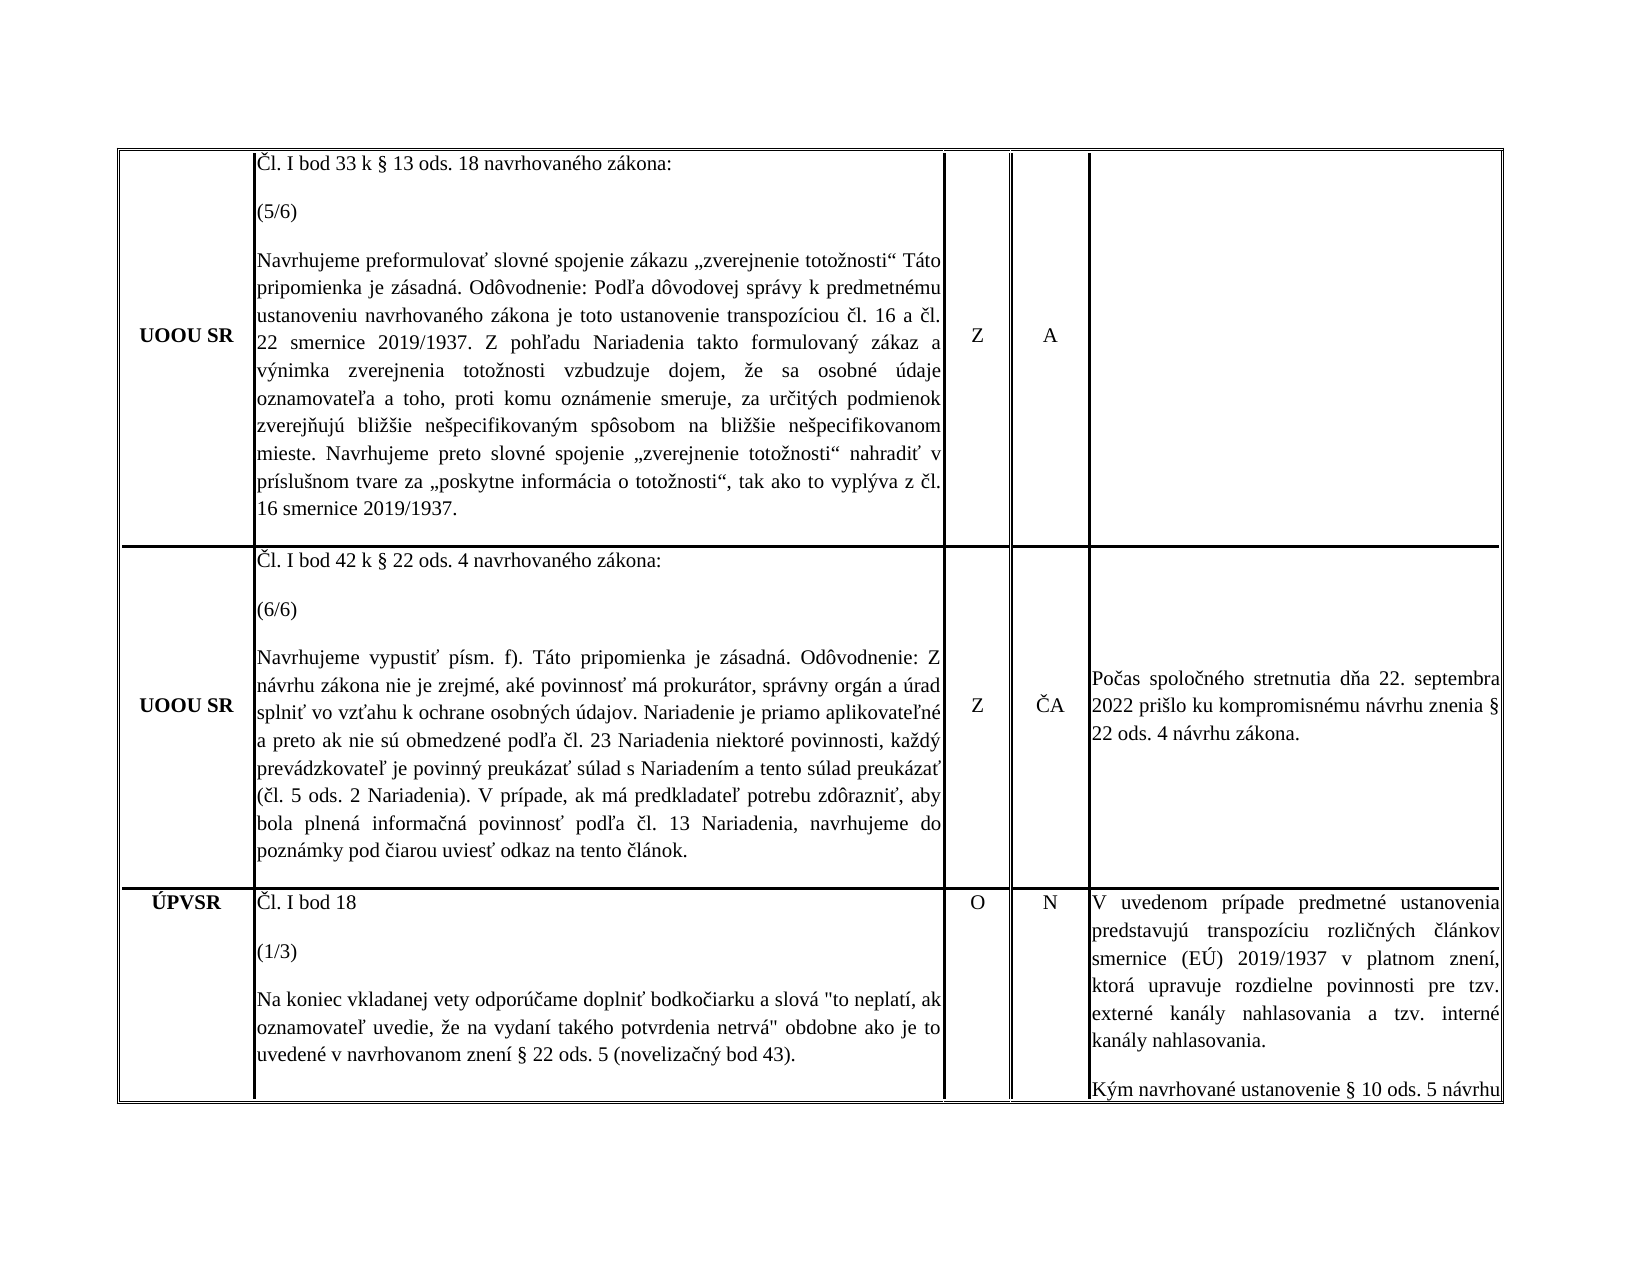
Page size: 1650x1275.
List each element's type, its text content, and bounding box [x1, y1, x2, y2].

table_cell UOOU SR [120, 545, 253, 887]
table_cell Počas spoločného stretnutia dňa 22. septembra 2022 prišlo ku kompromisnému návrhu znenia § 22 ods. 4 návrhu zákona. [1091, 545, 1501, 887]
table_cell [1089, 887, 1501, 1101]
table_cell ČA [1013, 548, 1088, 887]
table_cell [254, 890, 944, 1101]
table_cell A [1011, 151, 1089, 545]
table_cell Čl. I bod 33 k § 13 ods. 18 navrhovaného zákona: (5/6) Navrhujeme preformulovať slovné spojenie zákazu „zverejnenie totožnosti“ Táto pripomienka je zásadná. Odôvodnenie: Podľa dôvodovej správy k predmetnému ustanoveniu navrhovaného zákona je toto ustanovenie transpozíciou čl. 16 a čl. 22 smernice 2019/1937. Z pohľadu Nariadenia takto formulovaný zákaz a výnimka zverejnenia totožnosti vzbudzuje dojem, že sa osobné údaje oznamovateľa a toho, proti komu oznámenie smeruje, za určitých podmienok zverejňujú bližšie nešpecifikovaným spôsobom na bližšie nešpecifikovanom mieste. Navrhujeme preto slovné spojenie „zverejnenie totožnosti“ nahradiť v príslušnom tvare za „poskytne informácia o totožnosti“, tak ako to vyplýva z čl. 16 smernice 2019/1937. [254, 149, 944, 545]
table_cell [1089, 151, 1501, 545]
table_cell Z [946, 548, 1009, 887]
table_cell N [1011, 890, 1089, 1101]
table_cell ÚPVSR [120, 887, 254, 1101]
table_cell O [944, 887, 1011, 1101]
table_cell Čl. I bod 42 k § 22 ods. 4 navrhovaného zákona: (6/6) Navrhujeme vypustiť písm. f). Táto pripomienka je zásadná. Odôvodnenie: Z návrhu zákona nie je zrejmé, aké povinnosť má prokurátor, správny orgán a úrad splniť vo vzťahu k ochrane osobných údajov. Nariadenie je priamo aplikovateľné a preto ak nie sú obmedzené podľa čl. 23 Nariadenia niektoré povinnosti, každý prevádzkovateľ je povinný preukázať súlad s Nariadením a tento súlad preukázať (čl. 5 ods. 2 Nariadenia). V prípade, ak má predkladateľ potrebu zdôrazniť, aby bola plnená informačná povinnosť podľa čl. 13 Nariadenia, navrhujeme do poznámky pod čiarou uviesť odkaz na tento článok. [256, 548, 943, 887]
table_cell UOOU SR [120, 151, 254, 545]
table_cell Z [944, 149, 1011, 545]
